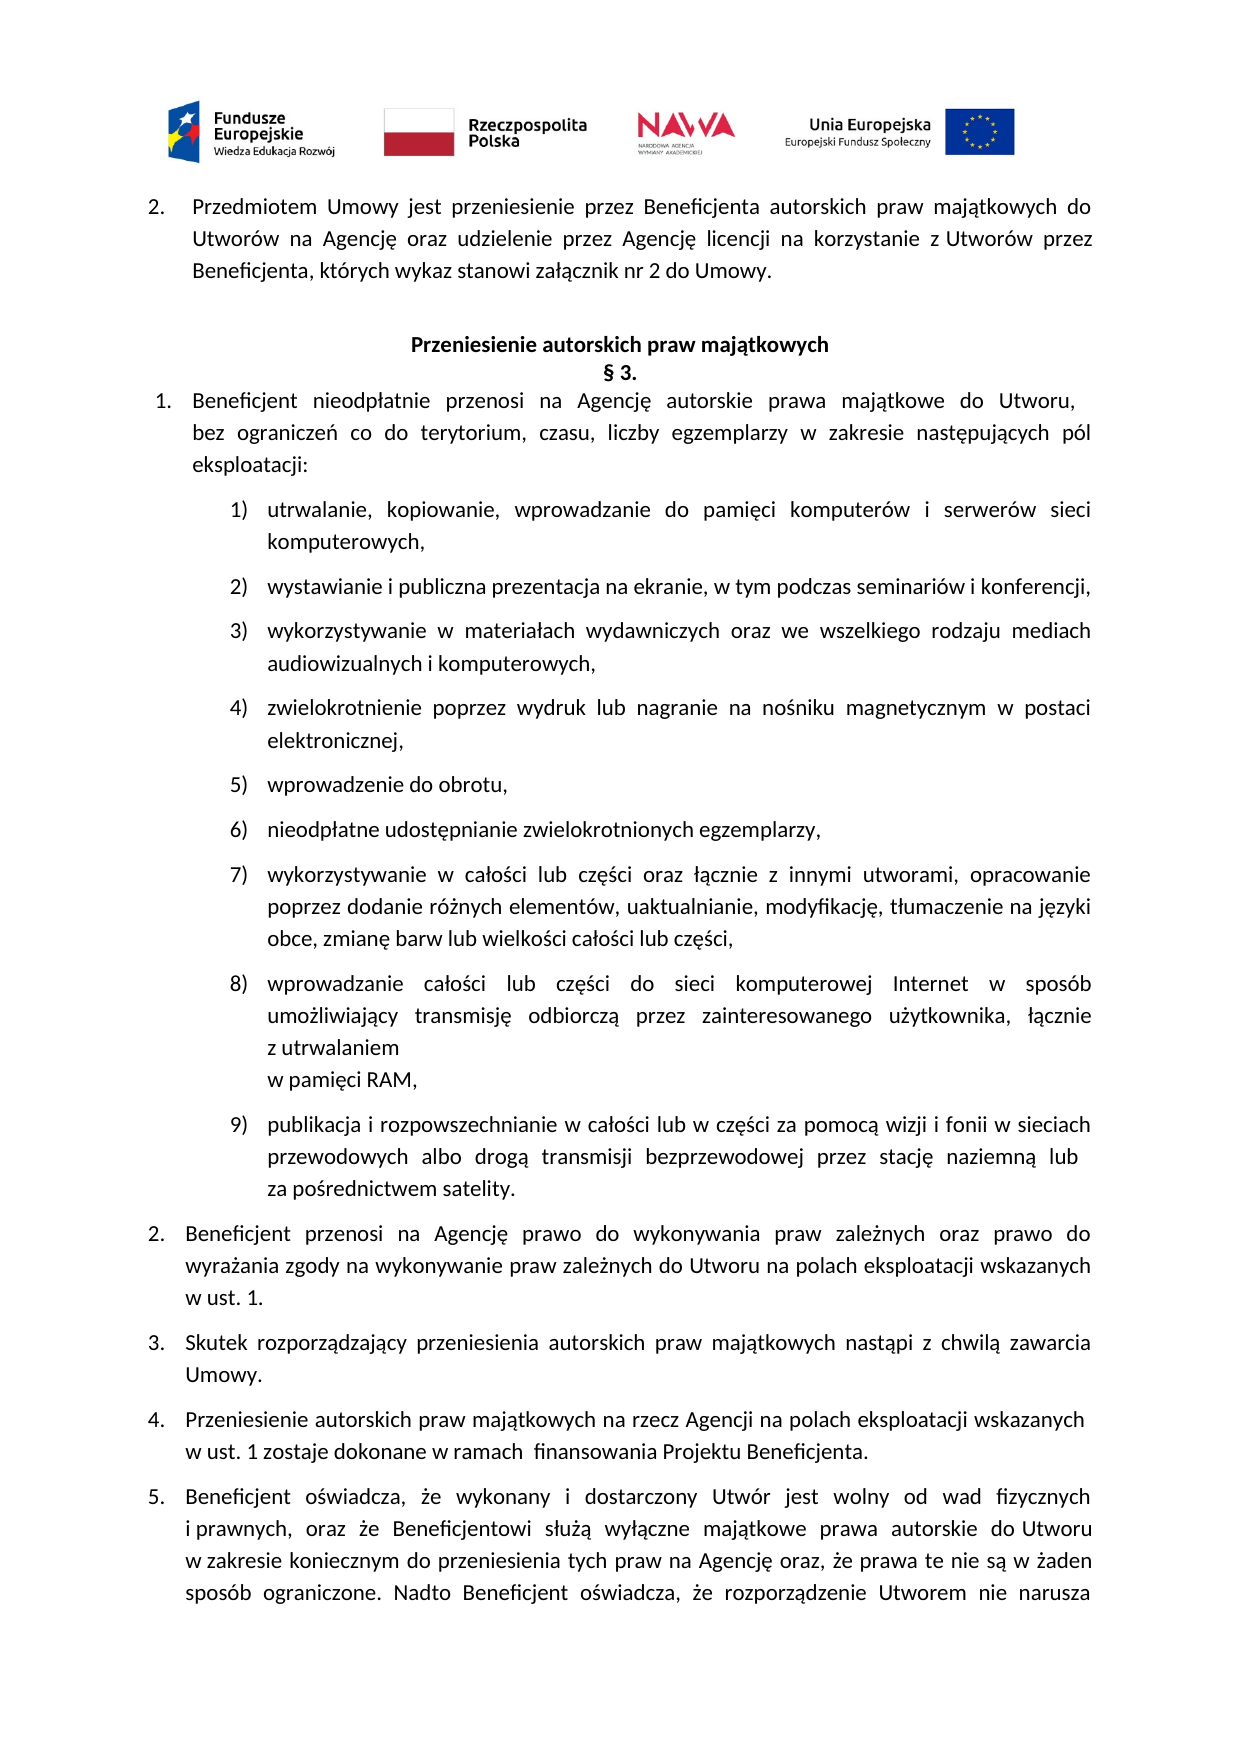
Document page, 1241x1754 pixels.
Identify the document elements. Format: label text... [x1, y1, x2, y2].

list Beneficjent nieodpłatnie przenosi na Agencję autorskie prawa majątkowe do Utworu, bez ograniczeń co do terytorium, czasu, liczby egzemplarzy w zakresie następujących pól eksploatacji: [154, 386, 1093, 478]
subtitle Przeniesienie autorskich praw majątkowych [148, 330, 1093, 358]
list wprowadzenie do obrotu, [229, 770, 1093, 798]
list nieodpłatne udostępnianie zwielokrotnionych egzemplarzy, [229, 815, 1093, 843]
list zwielokrotnienie poprzez wydruk lub nagranie na nośniku magnetycznym w postaci elektronicznej, [229, 693, 1093, 754]
list wprowadzanie całości lub części do sieci komputerowej Internet w sposób umożliwiający transmisję odbiorczą przez zainteresowanego użytkownika, łącznie z utrwalaniem w pamięci RAM, [229, 969, 1093, 1093]
list wykorzystywanie w całości lub części oraz łącznie z innymi utworami, opracowanie poprzez dodanie różnych elementów, uaktualnianie, modyfikację, tłumaczenie na języki obce, zmianę barw lub wielkości całości lub części, [229, 860, 1093, 952]
list Beneficjent przenosi na Agencję prawo do wykonywania praw zależnych oraz prawo do wyrażania zgody na wykonywanie praw zależnych do Utworu na polach eksploatacji wskazanych w ust. 1. [148, 1219, 1093, 1312]
list Skutek rozporządzający przeniesienia autorskich praw majątkowych nastąpi z chwilą zawarcia Umowy. [148, 1328, 1093, 1388]
subtitle § 3. [148, 358, 1093, 386]
list publikacja i rozpowszechnianie w całości lub w części za pomocą wizji i fonii w sieciach przewodowych albo drogą transmisji bezprzewodowej przez stację naziemną lub za pośrednictwem satelity. [229, 1110, 1093, 1202]
picture [147, 73, 1034, 192]
list Przeniesienie autorskich praw majątkowych na rzecz Agencji na polach eksploatacji wskazanych w ust. 1 zostaje dokonane w ramach finansowania Projektu Beneficjenta. [148, 1405, 1093, 1465]
list Przedmiotem Umowy jest przeniesienie przez Beneficjenta autorskich praw majątkowych do Utworów na Agencję oraz udzielenie przez Agencję licencji na korzystanie z Utworów przez Beneficjenta, których wykaz stanowi załącznik nr 2 do Umowy. [148, 192, 1093, 284]
list utrwalanie, kopiowanie, wprowadzanie do pamięci komputerów i serwerów sieci komputerowych, [229, 495, 1093, 555]
list wystawianie i publiczna prezentacja na ekranie, w tym podczas seminariów i konferencji, [229, 572, 1093, 600]
list wykorzystywanie w materiałach wydawniczych oraz we wszelkiego rodzaju mediach audiowizualnych i komputerowych, [229, 617, 1093, 677]
